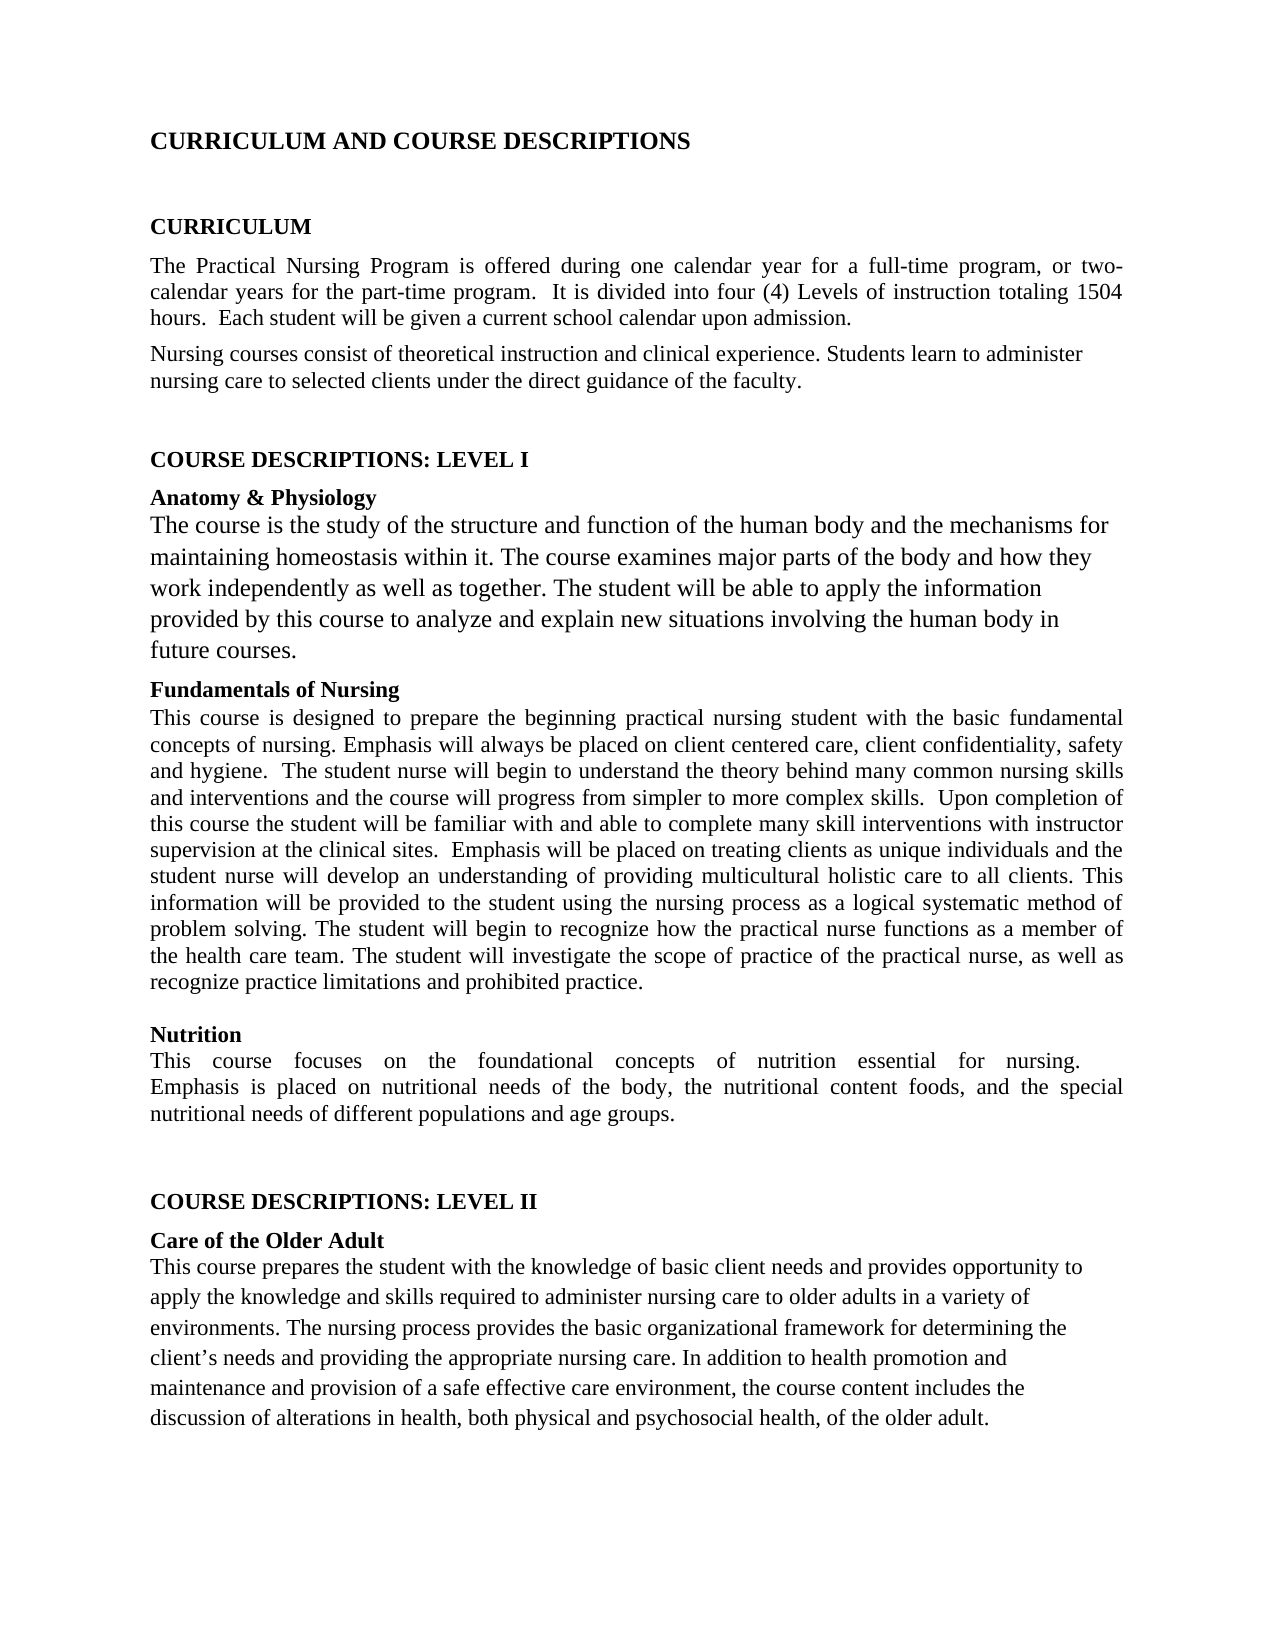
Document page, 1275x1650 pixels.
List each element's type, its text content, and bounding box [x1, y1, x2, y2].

text COURSE DESCRIPTIONS: LEVEL II [150, 1188, 1125, 1215]
text COURSE DESCRIPTIONS: LEVEL I [150, 446, 1125, 472]
text Care of the Older Adult [150, 1227, 1125, 1253]
text This course focuses on the foundational concepts of nutrition essential for nursing. Emphasis is placed on nutritional needs of the body, the nutritional content foods, and the special nutritional needs of different populations and age groups. [150, 1047, 1125, 1126]
text CURRICULUM AND COURSE DESCRIPTIONS [150, 126, 1125, 155]
text CURRICULUM [150, 213, 1125, 240]
text This course is designed to prepare the beginning practical nursing student with the basic fundamental concepts of nursing. Emphasis will always be placed on client centered care, client confidentiality, safety and hygiene. The student nurse will begin to understand the theory behind many common nursing skills and interventions and the course will progress from simpler to more complex skills. Upon completion of this course the student will be familiar with and able to complete many skill interventions with instructor supervision at the clinical sites. Emphasis will be placed on treating clients as unique individuals and the student nurse will develop an understanding of providing multicultural holistic care to all clients. This information will be provided to the student using the nursing process as a logical systematic method of problem solving. The student will begin to recognize how the practical nurse functions as a member of the health care team. The student will investigate the scope of practice of the practical nurse, as well as recognize practice limitations and prohibited practice. [150, 704, 1125, 994]
text Anatomy & Physiology [150, 484, 1125, 511]
text The Practical Nursing Program is offered during one calendar year for a full-time program, or two-calendar years for the part-time program. It is divided into four (4) Levels of instruction totaling 1504 hours. Each student will be given a current school calendar upon admission. [150, 252, 1125, 331]
text Fundamentals of Nursing [150, 676, 1125, 702]
text Nutrition [150, 1021, 1125, 1047]
text This course prepares the student with the knowledge of basic client needs and provides opportunity to apply the knowledge and skills required to administer nursing care to older adults in a variety of environments. The nursing process provides the basic organizational framework for determining the client’s needs and providing the appropriate nursing care. In addition to health promotion and maintenance and provision of a safe effective care environment, the course content includes the discussion of alterations in health, both physical and psychosocial health, of the older adult. [150, 1253, 1125, 1431]
text Nursing courses consist of theoretical instruction and clinical experience. Students learn to administer nursing care to selected clients under the direct guidance of the faculty. [150, 340, 1125, 393]
text The course is the study of the structure and function of the human body and the mechanisms for maintaining homeostasis within it. The course examines major parts of the body and how they work independently as well as together. The student will be able to apply the information provided by this course to analyze and explain new situations involving the human body in future courses. [150, 511, 1125, 663]
